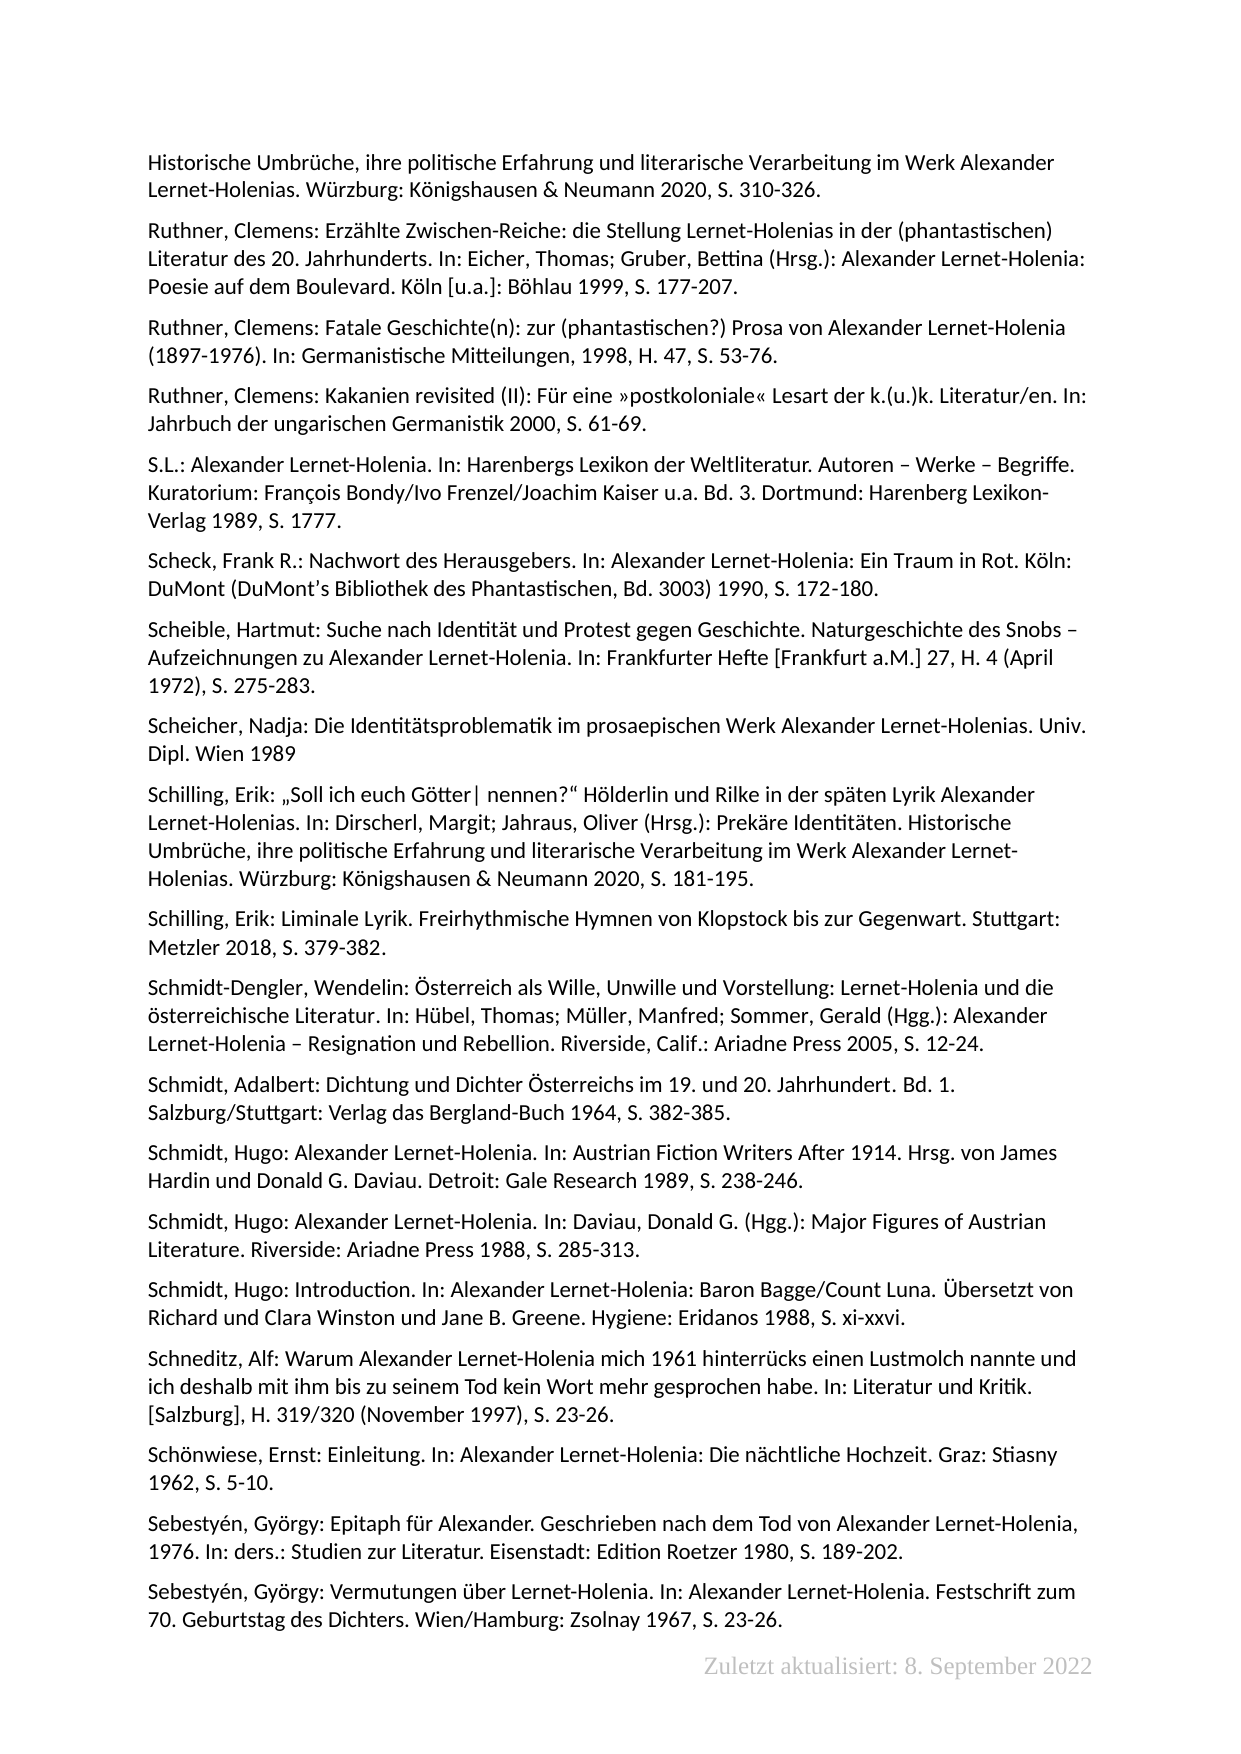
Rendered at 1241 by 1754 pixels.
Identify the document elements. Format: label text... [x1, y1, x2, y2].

text Schönwiese, Ernst: Einleitung. In: Alexander Lernet-Holenia: Die nächtliche Hochzeit. Graz: Stiasny 1962, S. 5-10. [148, 1440, 1093, 1496]
text Schmidt-Dengler, Wendelin: Österreich als Wille, Unwille und Vorstellung: Lernet-Holenia und die österreichische Literatur. In: Hübel, Thomas; Müller, Manfred; Sommer, Gerald (Hgg.): Alexander Lernet-Holenia – Resignation und Rebellion. Riverside, Calif.: Ariadne Press 2005, S. 12-24. [148, 973, 1093, 1057]
text Scheck, Frank R.: Nachwort des Herausgebers. In: Alexander Lernet-Holenia: Ein Traum in Rot. Köln: DuMont (DuMont’s Bibliothek des Phantastischen, Bd. 3003) 1990, S. 172-180. [148, 546, 1093, 602]
text Scheible, Hartmut: Suche nach Identität und Protest gegen Geschichte. Naturgeschichte des Snobs – Aufzeichnungen zu Alexander Lernet-Holenia. In: Frankfurter Hefte [Frankfurt a.M.] 27, H. 4 (April 1972), S. 275-283. [148, 615, 1093, 699]
text Schilling, Erik: Liminale Lyrik. Freirhythmische Hymnen von Klopstock bis zur Gegenwart. Stuttgart: Metzler 2018, S. 379-382. [148, 904, 1093, 961]
text Sebestyén, György: Epitaph für Alexander. Geschrieben nach dem Tod von Alexander Lernet-Holenia, 1976. In: ders.: Studien zur Literatur. Eisenstadt: Edition Roetzer 1980, S. 189-202. [148, 1509, 1093, 1565]
text Schmidt, Hugo: Alexander Lernet-Holenia. In: Austrian Fiction Writers After 1914. Hrsg. von James Hardin und Donald G. Daviau. Detroit: Gale Research 1989, S. 238-246. [148, 1138, 1093, 1194]
text Schneditz, Alf: Warum Alexander Lernet-Holenia mich 1961 hinterrücks einen Lustmolch nannte und ich deshalb mit ihm bis zu seinem Tod kein Wort mehr gesprochen habe. In: Literatur und Kritik. [Salzburg], H. 319/320 (November 1997), S. 23-26. [148, 1344, 1093, 1428]
text Ruthner, Clemens: Erzählte Zwischen-Reiche: die Stellung Lernet-Holenias in der (phantastischen) Literatur des 20. Jahrhunderts. In: Eicher, Thomas; Gruber, Bettina (Hrsg.): Alexander Lernet-Holenia: Poesie auf dem Boulevard. Köln [u.a.]: Böhlau 1999, S. 177-207. [148, 216, 1093, 300]
text Schmidt, Hugo: Alexander Lernet-Holenia. In: Daviau, Donald G. (Hgg.): Major Figures of Austrian Literature. Riverside: Ariadne Press 1988, S. 285-313. [148, 1207, 1093, 1263]
text Ruthner, Clemens: Kakanien revisited (II): Für eine »postkoloniale« Lesart der k.(u.)k. Literatur/en. In: Jahrbuch der ungarischen Germanistik 2000, S. 61-69. [148, 381, 1093, 437]
text Ruthner, Clemens: Fatale Geschichte(n): zur (phantastischen?) Prosa von Alexander Lernet-Holenia (1897-1976). In: Germanistische Mitteilungen, 1998, H. 47, S. 53-76. [148, 313, 1093, 369]
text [148, 148, 1093, 204]
text Schmidt, Hugo: Introduction. In: Alexander Lernet-Holenia: Baron Bagge/Count Luna. Übersetzt von Richard und Clara Winston und Jane B. Greene. Hygiene: Eridanos 1988, S. xi-xxvi. [148, 1275, 1093, 1331]
text Schmidt, Adalbert: Dichtung und Dichter Österreichs im 19. und 20. Jahrhundert. Bd. 1. Salzburg/Stuttgart: Verlag das Bergland-Buch 1964, S. 382-385. [148, 1070, 1093, 1126]
text S.L.: Alexander Lernet-Holenia. In: Harenbergs Lexikon der Weltliteratur. Autoren – Werke – Begriffe. Kuratorium: François Bondy/Ivo Frenzel/Joachim Kaiser u.a. Bd. 3. Dortmund: Harenberg Lexikon-Verlag 1989, S. 1777. [148, 450, 1093, 534]
text Scheicher, Nadja: Die Identitätsproblematik im prosaepischen Werk Alexander Lernet-Holenias. Univ. Dipl. Wien 1989 [148, 711, 1093, 767]
text Sebestyén, György: Vermutungen über Lernet-Holenia. In: Alexander Lernet-Holenia. Festschrift zum 70. Geburtstag des Dichters. Wien/Hamburg: Zsolnay 1967, S. 23-26. [148, 1577, 1093, 1633]
text Schilling, Erik: „Soll ich euch Götter| nennen?“ Hölderlin und Rilke in der späten Lyrik Alexander Lernet-Holenias. In: Dirscherl, Margit; Jahraus, Oliver (Hrsg.): Prekäre Identitäten. Historische Umbrüche, ihre politische Erfahrung und literarische Verarbeitung im Werk Alexander Lernet-Holenias. Würzburg: Königshausen & Neumann 2020, S. 181-195. [148, 780, 1093, 892]
